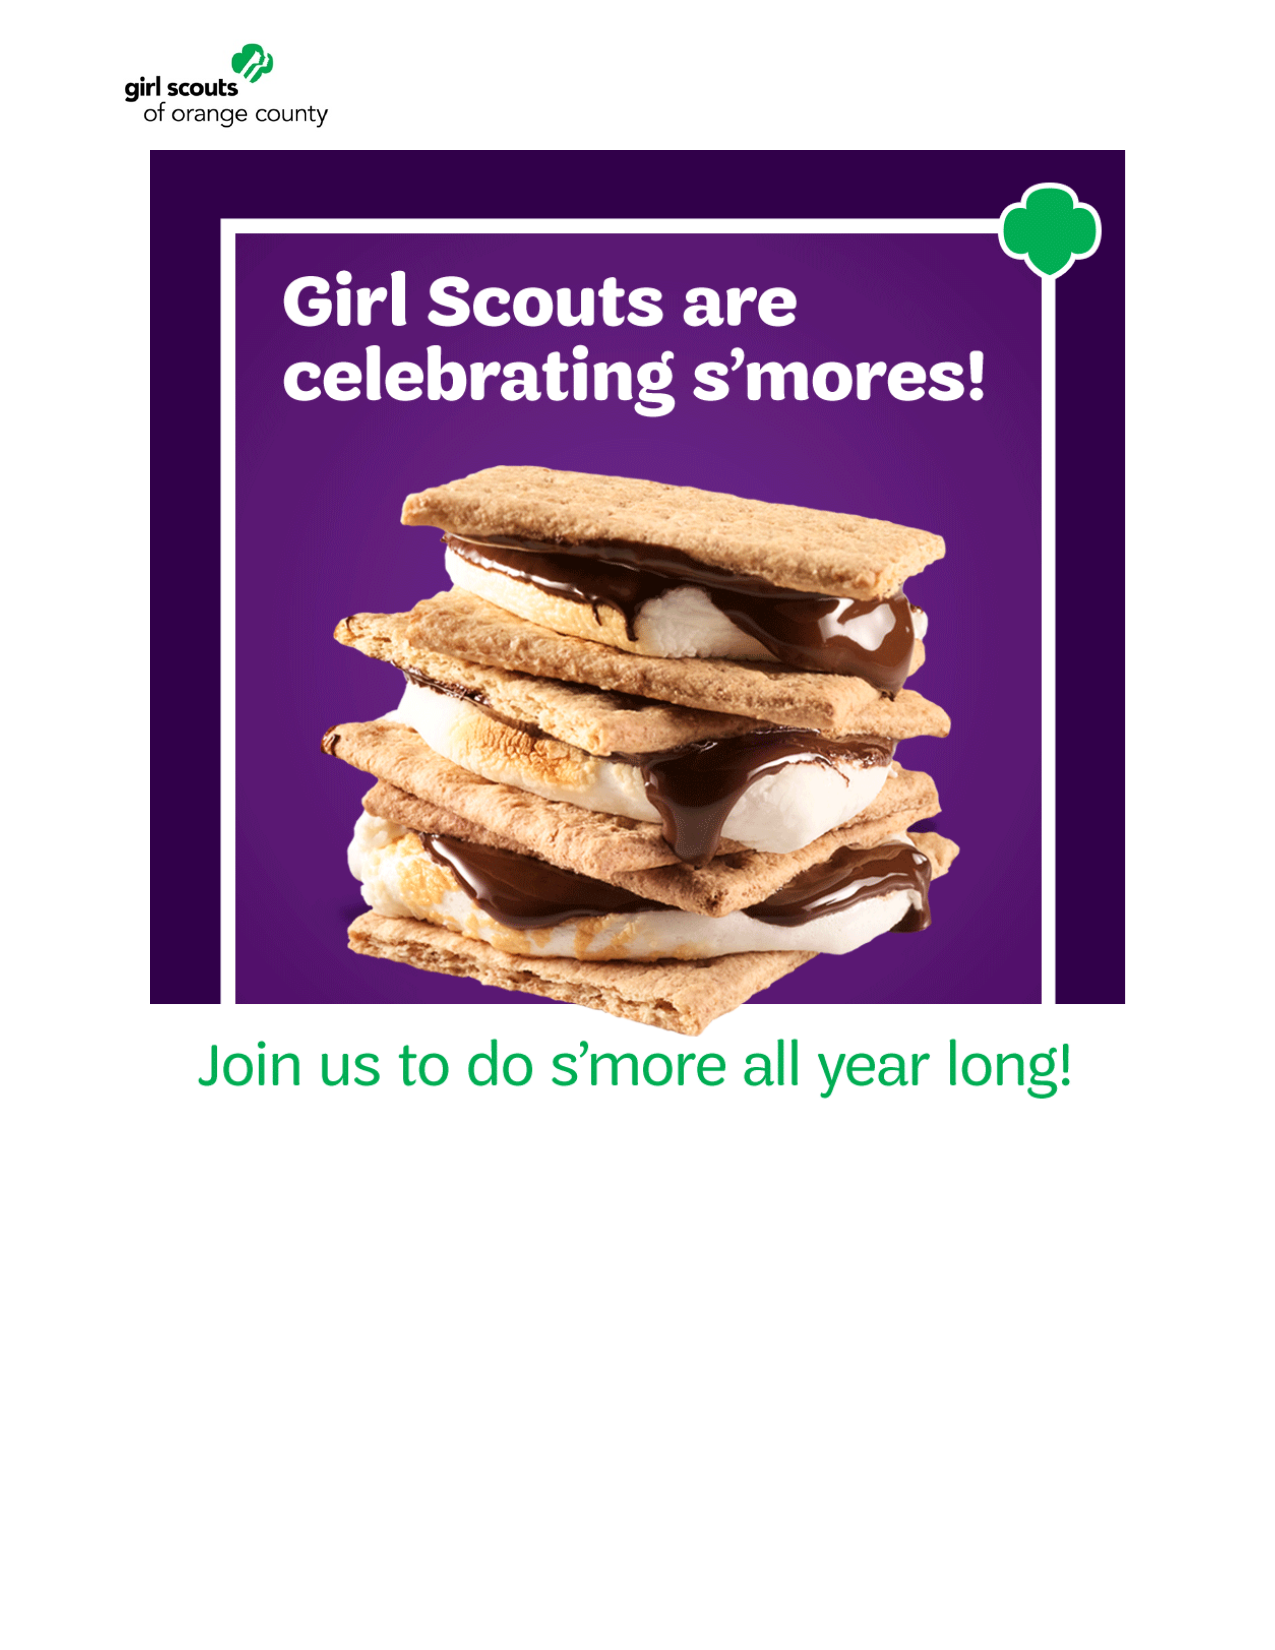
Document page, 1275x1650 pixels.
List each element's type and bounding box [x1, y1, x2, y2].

picture [150, 150, 1125, 1125]
picture [112, 28, 338, 132]
